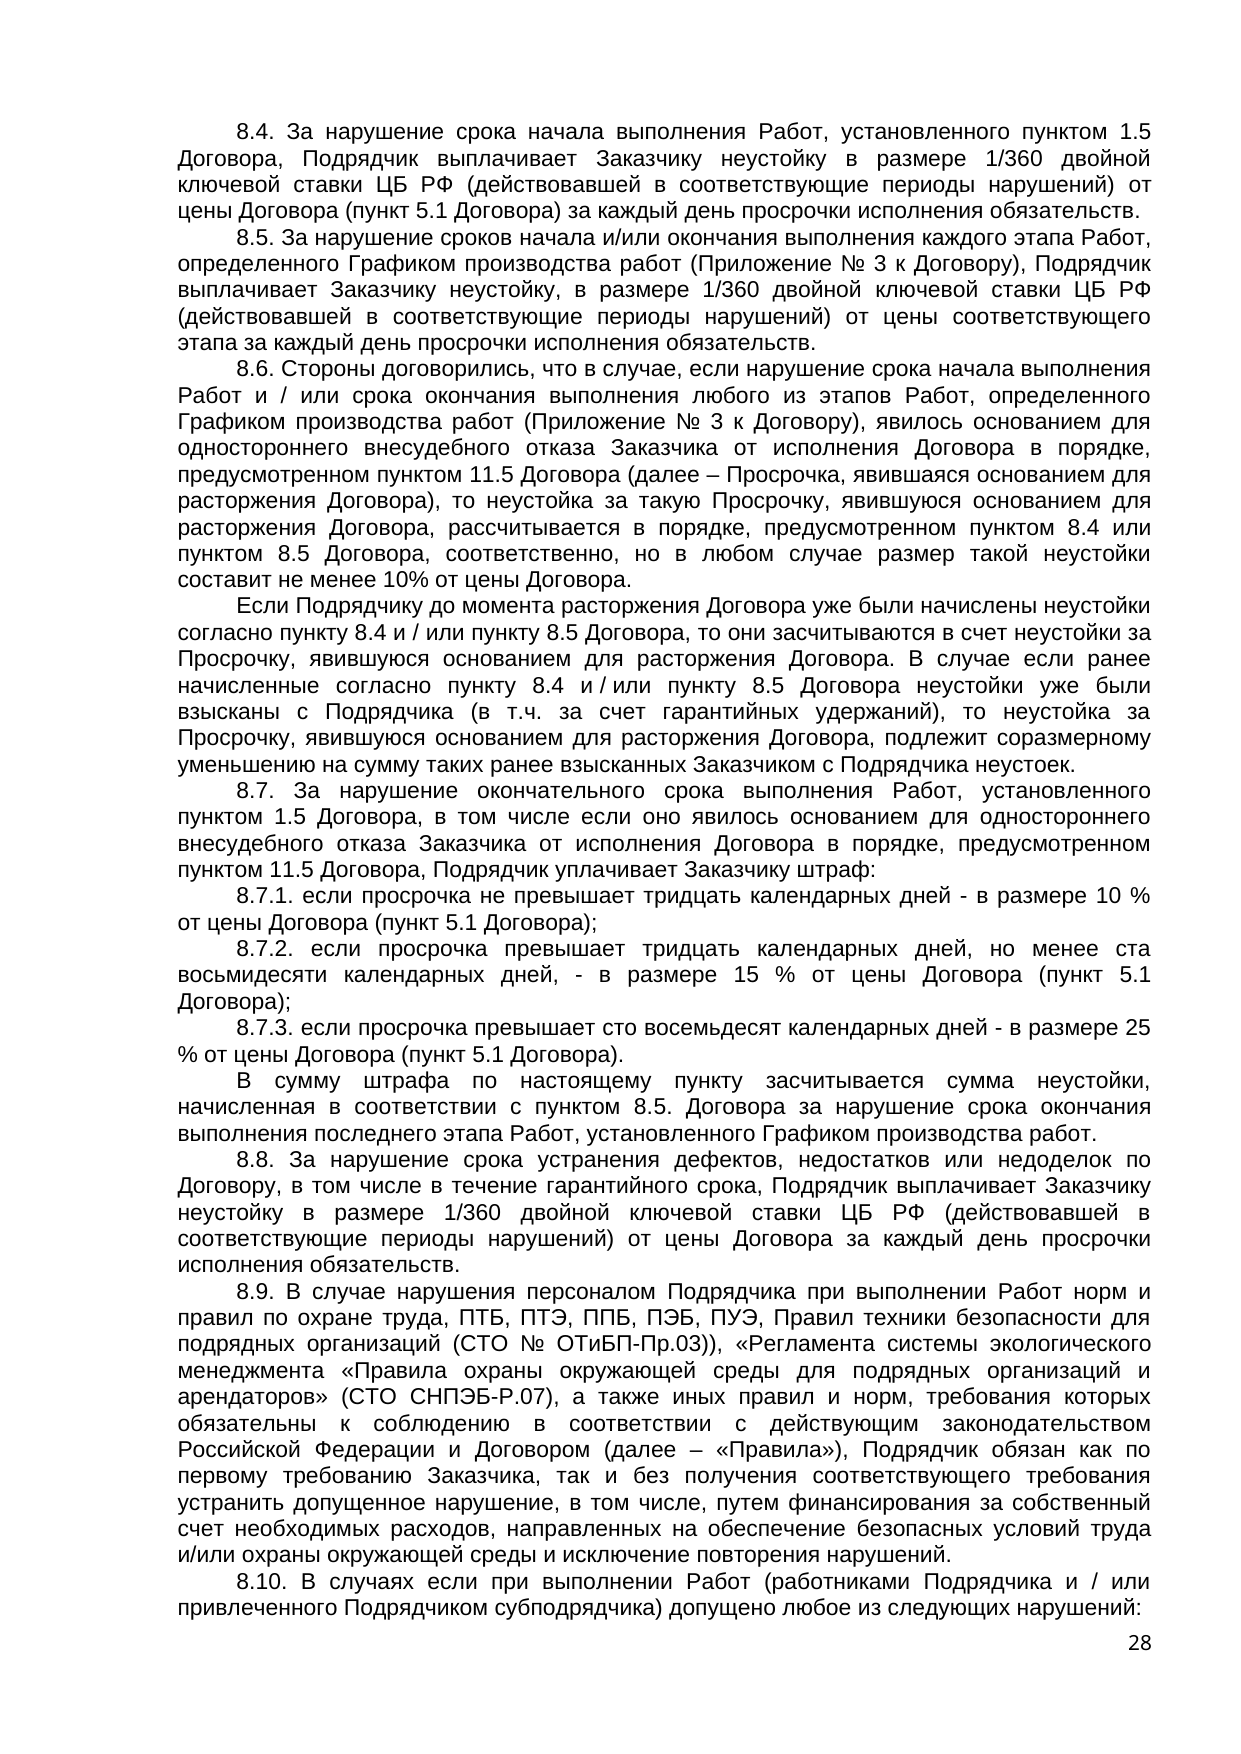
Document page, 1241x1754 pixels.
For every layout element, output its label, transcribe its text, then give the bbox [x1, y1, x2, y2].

text 8.7.2. если просрочка превышает тридцать календарных дней, но менее ста восьмидесяти календарных дней, - в размере 15 % от цены Договора (пункт 5.1 Договора); [177, 935, 1152, 1014]
text 8.7.3. если просрочка превышает сто восемьдесят календарных дней - в размере 25 % от цены Договора (пункт 5.1 Договора). [177, 1014, 1152, 1067]
subtitle 8.6. Стороны договорились, что в случае, если нарушение срока начала выполнения Работ и / или срока окончания выполнения любого из этапов Работ, определенного Графиком производства работ (Приложение № 3 к Договору), явилось основанием для одностороннего внесудебного отказа Заказчика от исполнения Договора в порядке, предусмотренном пунктом 11.5 Договора (далее – Просрочка, явившаяся основанием для расторжения Договора), то неустойка за такую Просрочку, явившуюся основанием для расторжения Договора, рассчитывается в порядке, предусмотренном пунктом 8.4 или пунктом 8.5 Договора, соответственно, но в любом случае размер такой неустойки составит не менее 10% от цены Договора. [177, 355, 1152, 592]
text 8.7.1. если просрочка не превышает тридцать календарных дней - в размере 10 % от цены Договора (пункт 5.1 Договора); [177, 882, 1152, 935]
text 8.9. В случае нарушения персоналом Подрядчика при выполнении Работ норм и правил по охране труда, ПТБ, ПТЭ, ППБ, ПЭБ, ПУЭ, Правил техники безопасности для подрядных организаций (СТО № ОТиБП-Пр.03)), «Регламента системы экологического менеджмента «Правила охраны окружающей среды для подрядных организаций и арендаторов» (СТО СНПЭБ-Р.07), а также иных правил и норм, требования которых обязательны к соблюдению в соответствии с действующим законодательством Российской Федерации и Договором (далее – «Правила»), Подрядчик обязан как по первому требованию Заказчика, так и без получения соответствующего требования устранить допущенное нарушение, в том числе, путем финансирования за собственный счет необходимых расходов, направленных на обеспечение безопасных условий труда и/или охраны окружающей среды и исключение повторения нарушений. [177, 1278, 1152, 1568]
subtitle 8.5. За нарушение сроков начала и/или окончания выполнения каждого этапа Работ, определенного Графиком производства работ (Приложение № 3 к Договору), Подрядчик выплачивает Заказчику неустойку, в размере 1/360 двойной ключевой ставки ЦБ РФ (действовавшей в соответствующие периоды нарушений) от цены соответствующего этапа за каждый день просрочки исполнения обязательств. [177, 223, 1152, 355]
text 8.4. За нарушение срока начала выполнения Работ, установленного пунктом 1.5 Договора, Подрядчик выплачивает Заказчику неустойку в размере 1/360 двойной ключевой ставки ЦБ РФ (действовавшей в соответствующие периоды нарушений) от цены Договора (пункт 5.1 Договора) за каждый день просрочки исполнения обязательств. [177, 118, 1152, 223]
text 8.7. За нарушение окончательного срока выполнения Работ, установленного пунктом 1.5 Договора, в том числе если оно явилось основанием для одностороннего внесудебного отказа Заказчика от исполнения Договора в порядке, предусмотренном пунктом 11.5 Договора, Подрядчик уплачивает Заказчику штраф: [177, 777, 1152, 882]
text 8.8. За нарушение срока устранения дефектов, недостатков или недоделок по Договору, в том числе в течение гарантийного срока, Подрядчик выплачивает Заказчику неустойку в размере 1/360 двойной ключевой ставки ЦБ РФ (действовавшей в соответствующие периоды нарушений) от цены Договора за каждый день просрочки исполнения обязательств. [177, 1146, 1152, 1278]
subtitle Если Подрядчику до момента расторжения Договора уже были начислены неустойки согласно пункту 8.4 и / или пункту 8.5 Договора, то они засчитываются в счет неустойки за Просрочку, явившуюся основанием для расторжения Договора. В случае если ранее начисленные согласно пункту 8.4 и / или пункту 8.5 Договора неустойки уже были взысканы с Подрядчика (в т.ч. за счет гарантийных удержаний), то неустойка за Просрочку, явившуюся основанием для расторжения Договора, подлежит соразмерному уменьшению на сумму таких ранее взысканных Заказчиком с Подрядчика неустоек. [177, 592, 1152, 777]
text В сумму штрафа по настоящему пункту засчитывается сумма неустойки, начисленная в соответствии с пунктом 8.5. Договора за нарушение срока окончания выполнения последнего этапа Работ, установленного Графиком производства работ. [177, 1067, 1152, 1146]
text 8.10. В случаях если при выполнении Работ (работниками Подрядчика и / или привлеченного Подрядчиком субподрядчика) допущено любое из следующих нарушений: [177, 1568, 1152, 1620]
